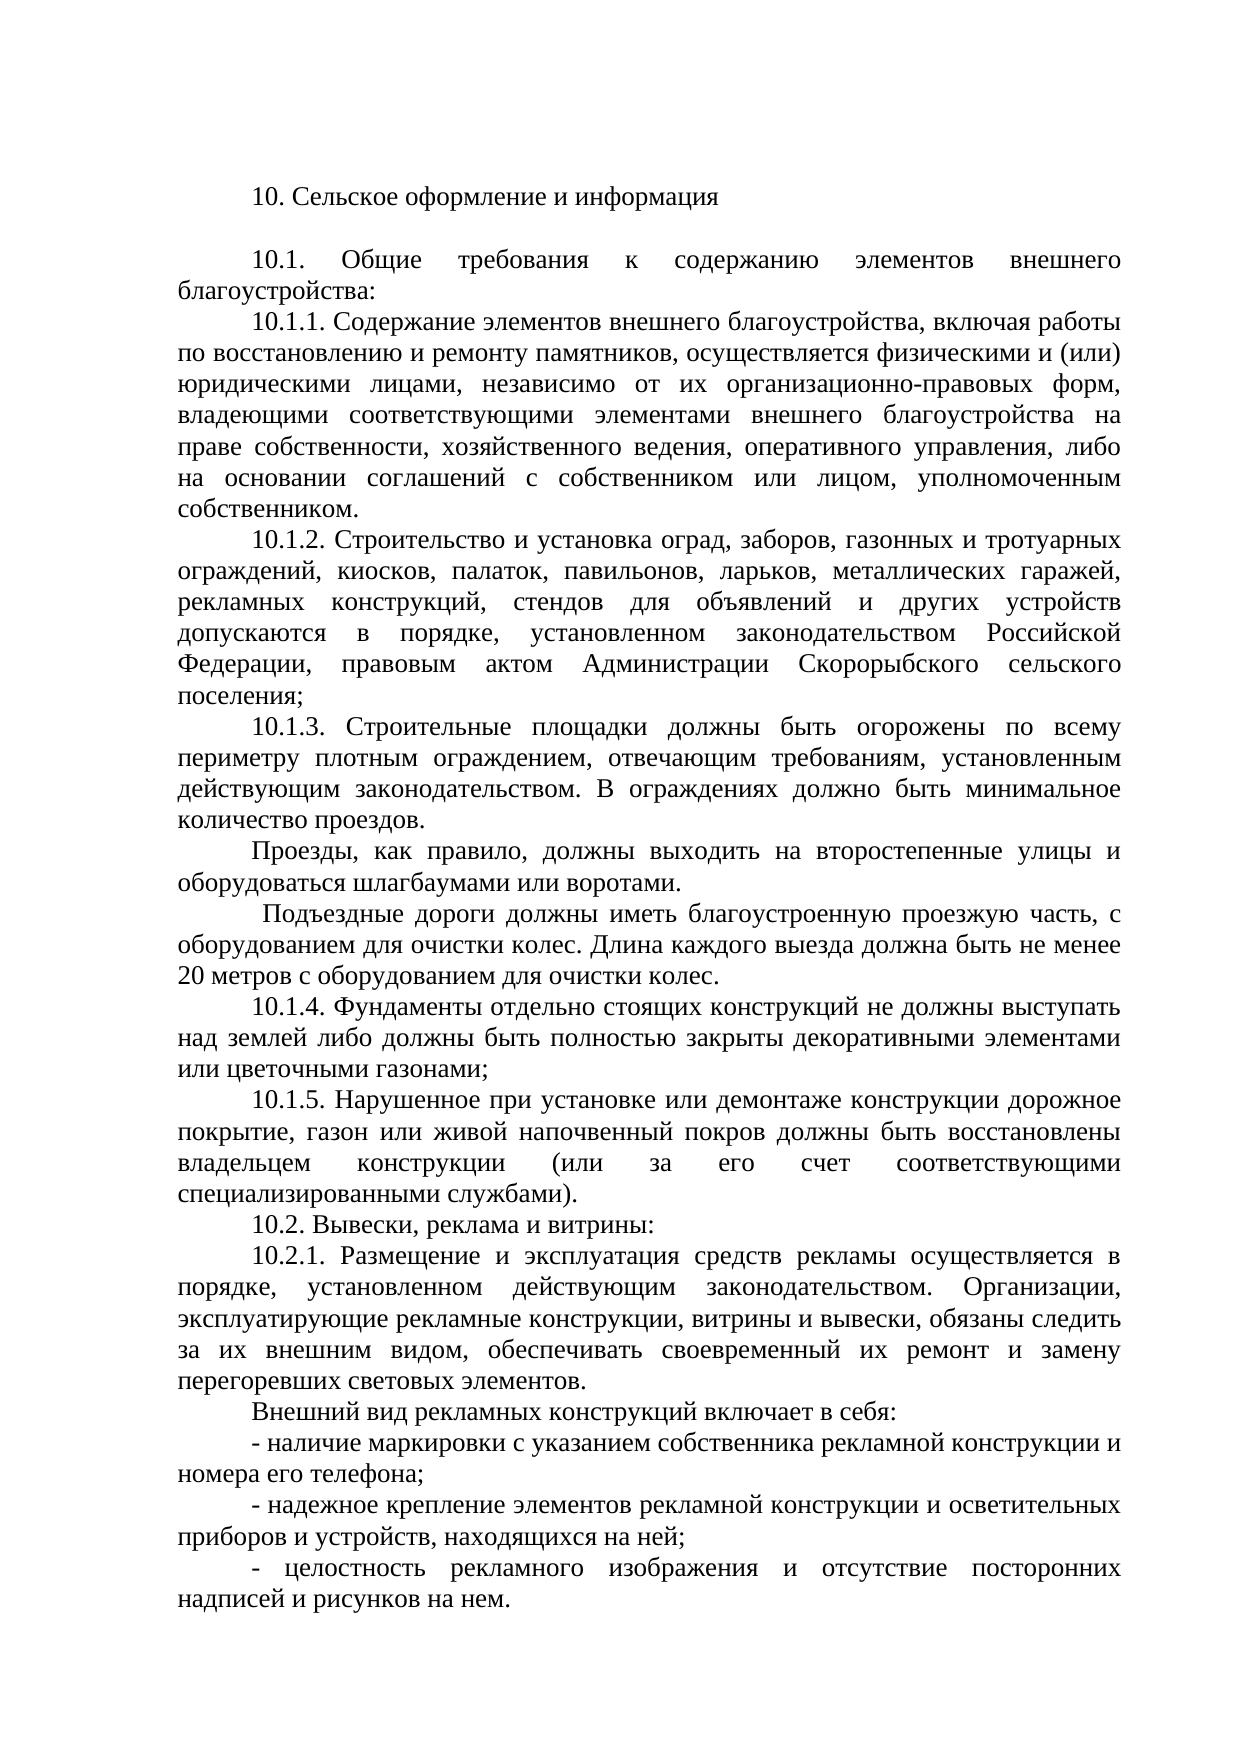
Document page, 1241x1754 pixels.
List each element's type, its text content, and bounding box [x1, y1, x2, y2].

text 10.1.5. Нарушенное при установке или демонтаже конструкции дорожное покрытие, газон или живой напочвенный покров должны быть восстановлены владельцем конструкции (или за его счет соответствующими специализированными службами). [177, 1084, 1122, 1208]
text 10.2.1. Размещение и эксплуатация средств рекламы осуществляется в порядке, установленном действующим законодательством. Организации, эксплуатирующие рекламные конструкции, витрины и вывески, обязаны следить за их внешним видом, обеспечивать своевременный их ремонт и замену перегоревших световых элементов. [177, 1239, 1122, 1395]
text - наличие маркировки с указанием собственника рекламной конструкции и номера его телефона; [177, 1426, 1122, 1488]
text - надежное крепление элементов рекламной конструкции и осветительных приборов и устройств, находящихся на ней; [177, 1488, 1122, 1551]
text Проезды, как правило, должны выходить на второстепенные улицы и оборудоваться шлагбаумами или воротами. [177, 834, 1122, 897]
text 10.1.3. Строительные площадки должны быть огорожены по всему периметру плотным ограждением, отвечающим требованиям, установленным действующим законодательством. В ограждениях должно быть минимальное количество проездов. [177, 710, 1122, 834]
text - целостность рекламного изображения и отсутствие посторонних надписей и рисунков на нем. [177, 1551, 1122, 1613]
text Подъездные дороги должны иметь благоустроенную проезжую часть, с оборудованием для очистки колес. Длина каждого выезда должна быть не менее с оборудованием для очистки колес. [177, 897, 1122, 990]
text Внешний вид рекламных конструкций включает в себя: [177, 1395, 1122, 1426]
text 10. Сельское оформление и информация [177, 180, 1122, 212]
text 10.1.2. Строительство и установка оград, заборов, газонных и тротуарных ограждений, киосков, палаток, павильонов, ларьков, металлических гаражей, рекламных конструкций, стендов для объявлений и других устройств допускаются в порядке, установленном законодательством Российской Федерации, правовым актом Администрации Скорорыбского сельского поселения; [177, 523, 1122, 710]
text 10.1.1. Содержание элементов внешнего благоустройства, включая работы по восстановлению и ремонту памятников, осуществляется физическими и (или) юридическими лицами, независимо от их организационно-правовых форм, владеющими соответствующими элементами внешнего благоустройства на праве собственности, хозяйственного ведения, оперативного управления, либо на основании соглашений с собственником или лицом, уполномоченным собственником. [177, 305, 1122, 523]
text 10.1. Общие требования к содержанию элементов внешнего благоустройства: [177, 243, 1122, 305]
text 10.2. Вывески, реклама и витрины: [177, 1208, 1122, 1239]
text 10.1.4. Фундаменты отдельно стоящих конструкций не должны выступать над землей либо должны быть полностью закрыты декоративными элементами или цветочными газонами; [177, 990, 1122, 1084]
